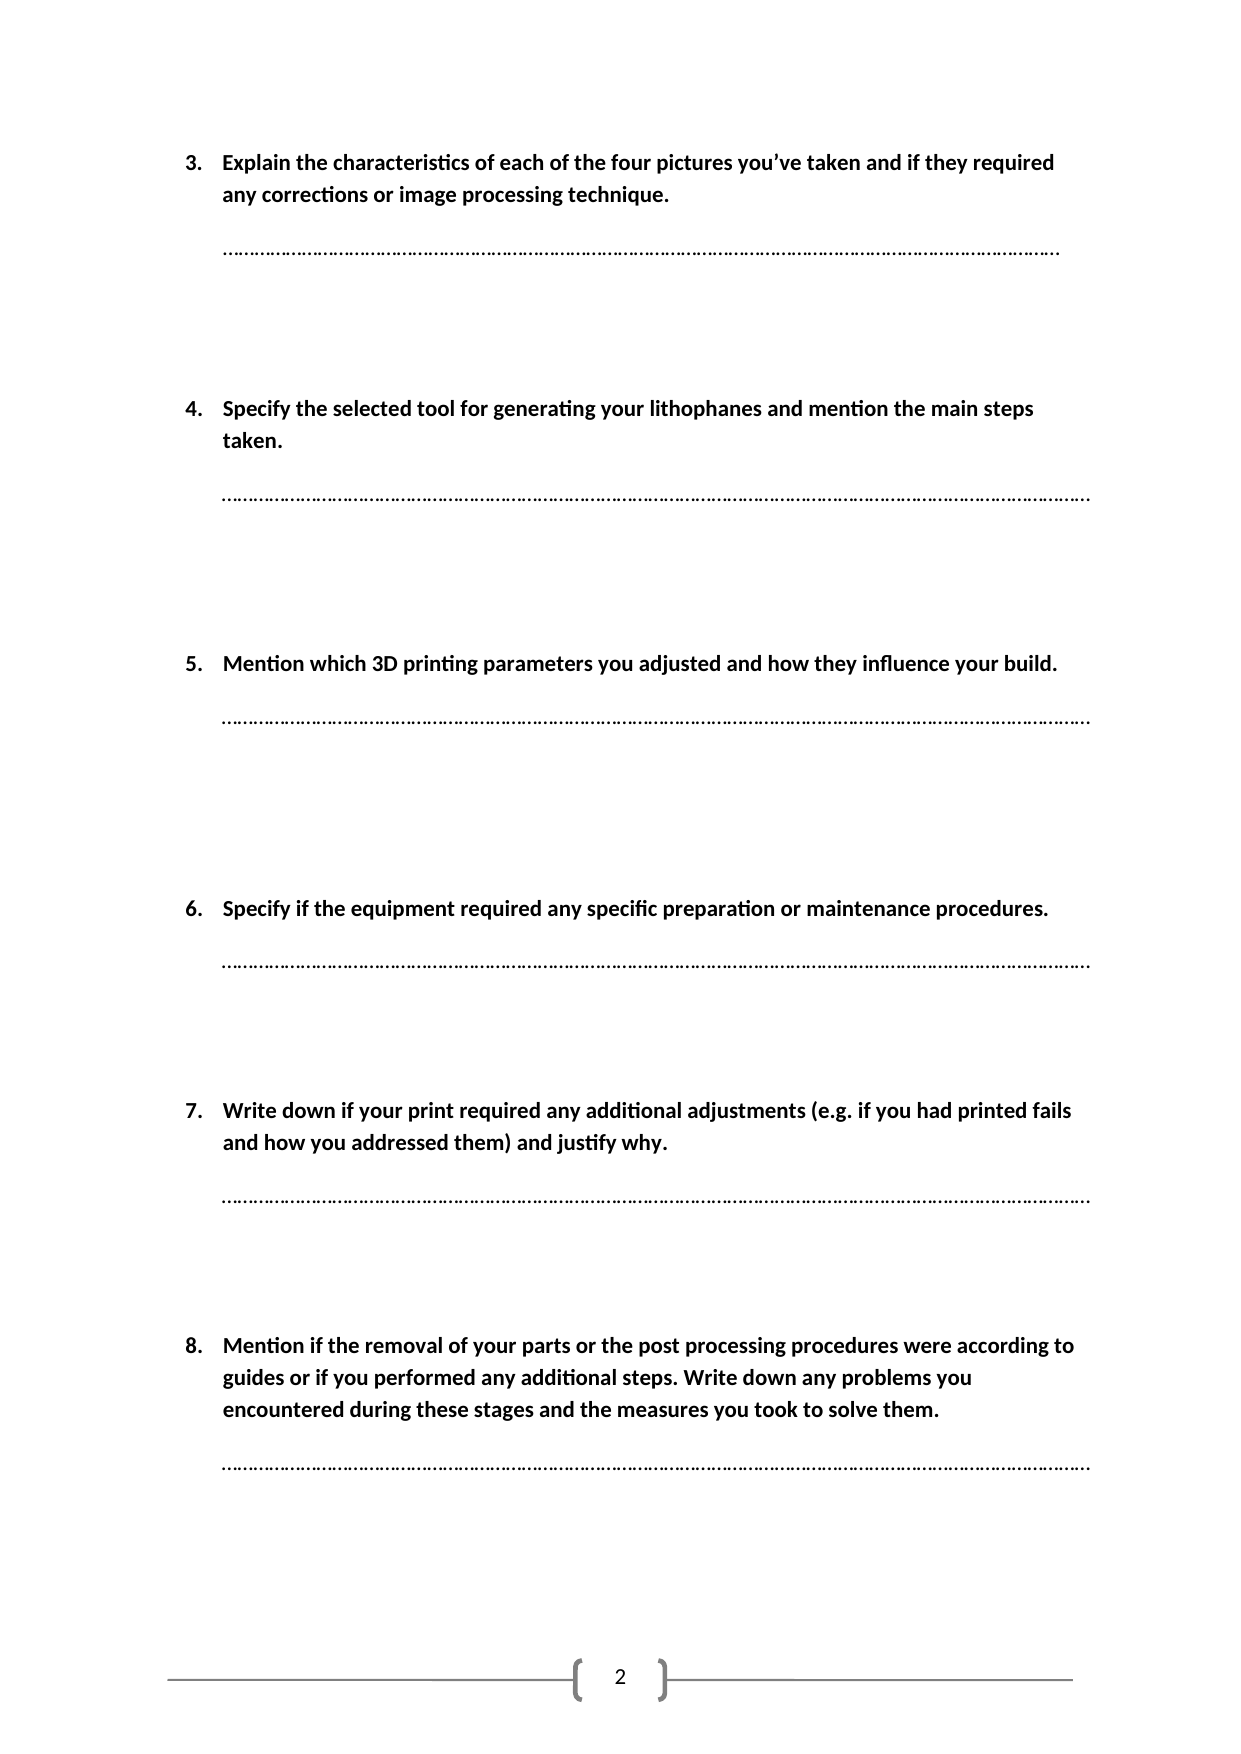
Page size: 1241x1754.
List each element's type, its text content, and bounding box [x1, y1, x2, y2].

text ………………………………………………………………………………………………………………………………………………… [148, 1448, 1093, 1476]
list Explain the characteristics of each of the four pictures you’ve taken and if they required any corrections or image processing technique. [185, 148, 1093, 208]
text ………………………………………………………………………………………………………………………………………………… [185, 702, 1093, 730]
list Mention if the removal of your parts or the post processing procedures were according to guides or if you performed any additional steps. Write down any problems you encountered during these stages and the measures you took to solve them. [185, 1331, 1093, 1423]
text ………………………………………………………………………………………………………………………………………………… [148, 1181, 1093, 1209]
list Specify if the equipment required any specific preparation or maintenance procedures. [185, 894, 1093, 922]
list Mention which 3D printing parameters you adjusted and how they influence your build. [185, 649, 1093, 677]
list …………………………………………………………………………………………………………………………………………… [223, 233, 1093, 261]
text ………………………………………………………………………………………………………………………………………………… [185, 479, 1093, 507]
text ………………………………………………………………………………………………………………………………………………… [148, 947, 1093, 975]
list Specify the selected tool for generating your lithophanes and mention the main steps taken. [185, 394, 1093, 454]
list Write down if your print required any additional adjustments (e.g. if you had printed fails and how you addressed them) and justify why. [185, 1096, 1093, 1156]
